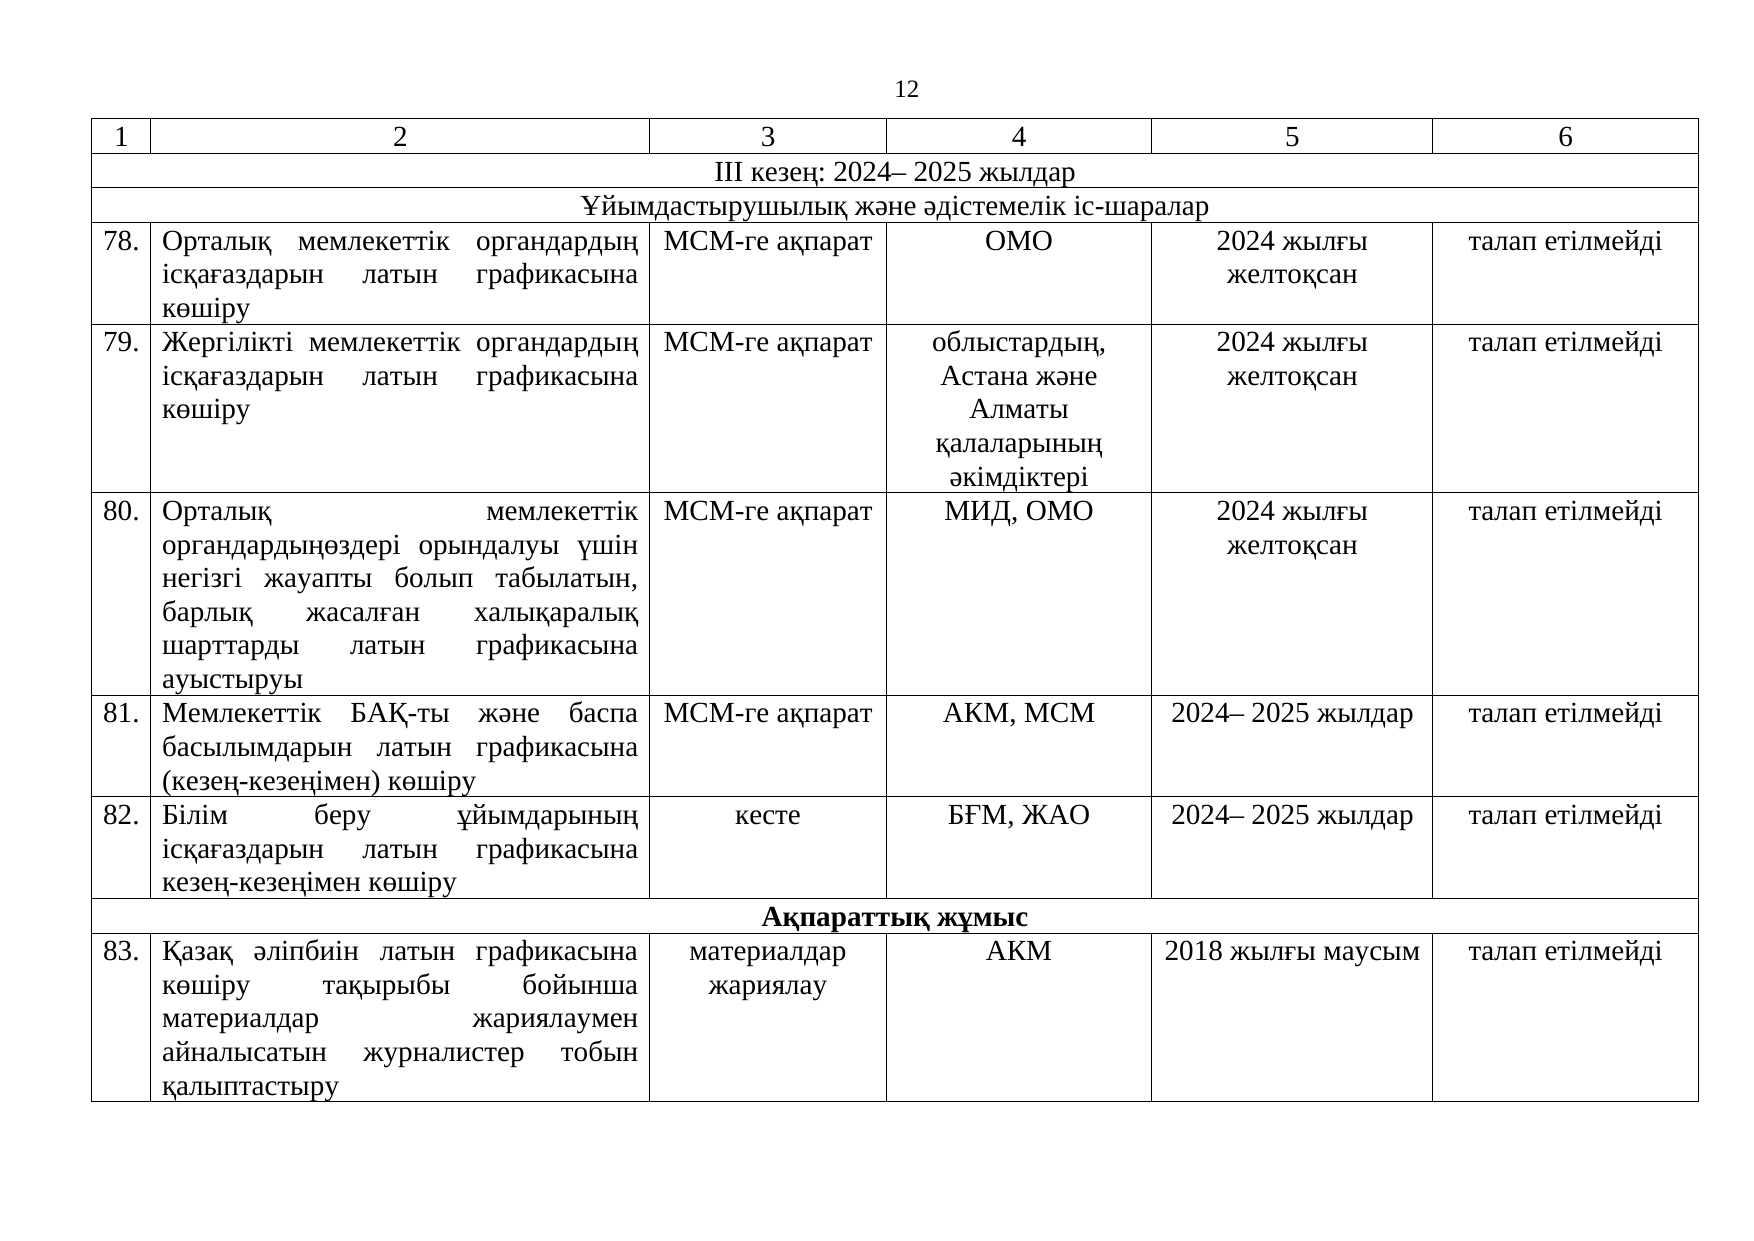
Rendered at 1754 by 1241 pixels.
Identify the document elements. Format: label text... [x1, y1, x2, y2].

table_header 1 [92, 119, 150, 153]
table_cell МСМ-ге ақпарат [650, 493, 886, 694]
table_header 2 [151, 119, 649, 153]
table_cell МИД, ОМО [887, 493, 1151, 694]
table_cell 2024 жылғы желтоқсан [1152, 223, 1432, 323]
table_cell ІІІ кезең: 2024– 2025 жылдар [92, 154, 1698, 187]
table_cell [92, 934, 150, 1101]
table_cell Орталық мемлекеттік органдардыңөздері орындалуы үшін негізгі жауапты болып табылатын, барлық жасалған халықаралық шарттарды латын графикасына ауыстыруы [151, 493, 649, 694]
table_cell талап етілмейді [1433, 696, 1698, 796]
table_header 4 [887, 119, 1151, 153]
table_cell МСМ-ге ақпарат [650, 325, 886, 492]
table_cell материалдар жариялау [650, 934, 886, 1101]
table_header 3 [650, 119, 886, 153]
table_cell талап етілмейді [1433, 325, 1698, 492]
table_cell [92, 325, 150, 492]
table_cell облыстардың, Астана және Алматы қалаларының әкімдіктері [887, 325, 1151, 492]
table_cell [92, 696, 150, 796]
table_cell 2018 жылғы маусым [1152, 934, 1432, 1101]
table_cell 2024– 2025 жылдар [1152, 797, 1432, 898]
table_cell талап етілмейді [1433, 934, 1698, 1101]
table_cell талап етілмейді [1433, 493, 1698, 694]
table_cell [92, 493, 150, 694]
table_cell БҒМ, ЖАО [887, 797, 1151, 898]
table_cell талап етілмейді [1433, 797, 1698, 898]
table_cell Білім беру ұйымдарының ісқағаздарын латын графикасына кезең-кезеңімен көшіру [151, 797, 649, 898]
table_cell [92, 223, 150, 323]
table_cell МСМ-ге ақпарат [650, 696, 886, 796]
table_cell кесте [650, 797, 886, 898]
table_cell АКМ [887, 934, 1151, 1101]
table_cell МСМ-ге ақпарат [650, 223, 886, 323]
table_cell АКМ, МСМ [887, 696, 1151, 796]
table_cell ОМО [887, 223, 1151, 323]
table_cell [92, 797, 150, 898]
table_cell Ақпараттық жұмыс [92, 899, 1698, 932]
table_cell Қазақ әліпбиін латын графикасына көшіру тақырыбы бойынша материалдар жариялаумен айналысатын журналистер тобын қалыптастыру [151, 934, 649, 1101]
table_cell Мемлекеттік БАҚ-ты және баспа басылымдарын латын графикасына (кезең-кезеңімен) көшіру [151, 696, 649, 796]
table_header 5 [1152, 119, 1432, 153]
table_header 6 [1433, 119, 1698, 153]
table_cell 2024– 2025 жылдар [1152, 696, 1432, 796]
table_cell Ұйымдастырушылық және әдістемелік іс-шаралар [92, 188, 1698, 222]
table_cell 2024 жылғы желтоқсан [1152, 325, 1432, 492]
table_cell Жергілікті мемлекеттік органдардың ісқағаздарын латын графикасына көшіру [151, 325, 649, 492]
table_cell 2024 жылғы желтоқсан [1152, 493, 1432, 694]
table_cell талап етілмейді [1433, 223, 1698, 323]
table_cell Орталық мемлекеттік органдардың ісқағаздарын латын графикасына көшіру [151, 223, 649, 323]
